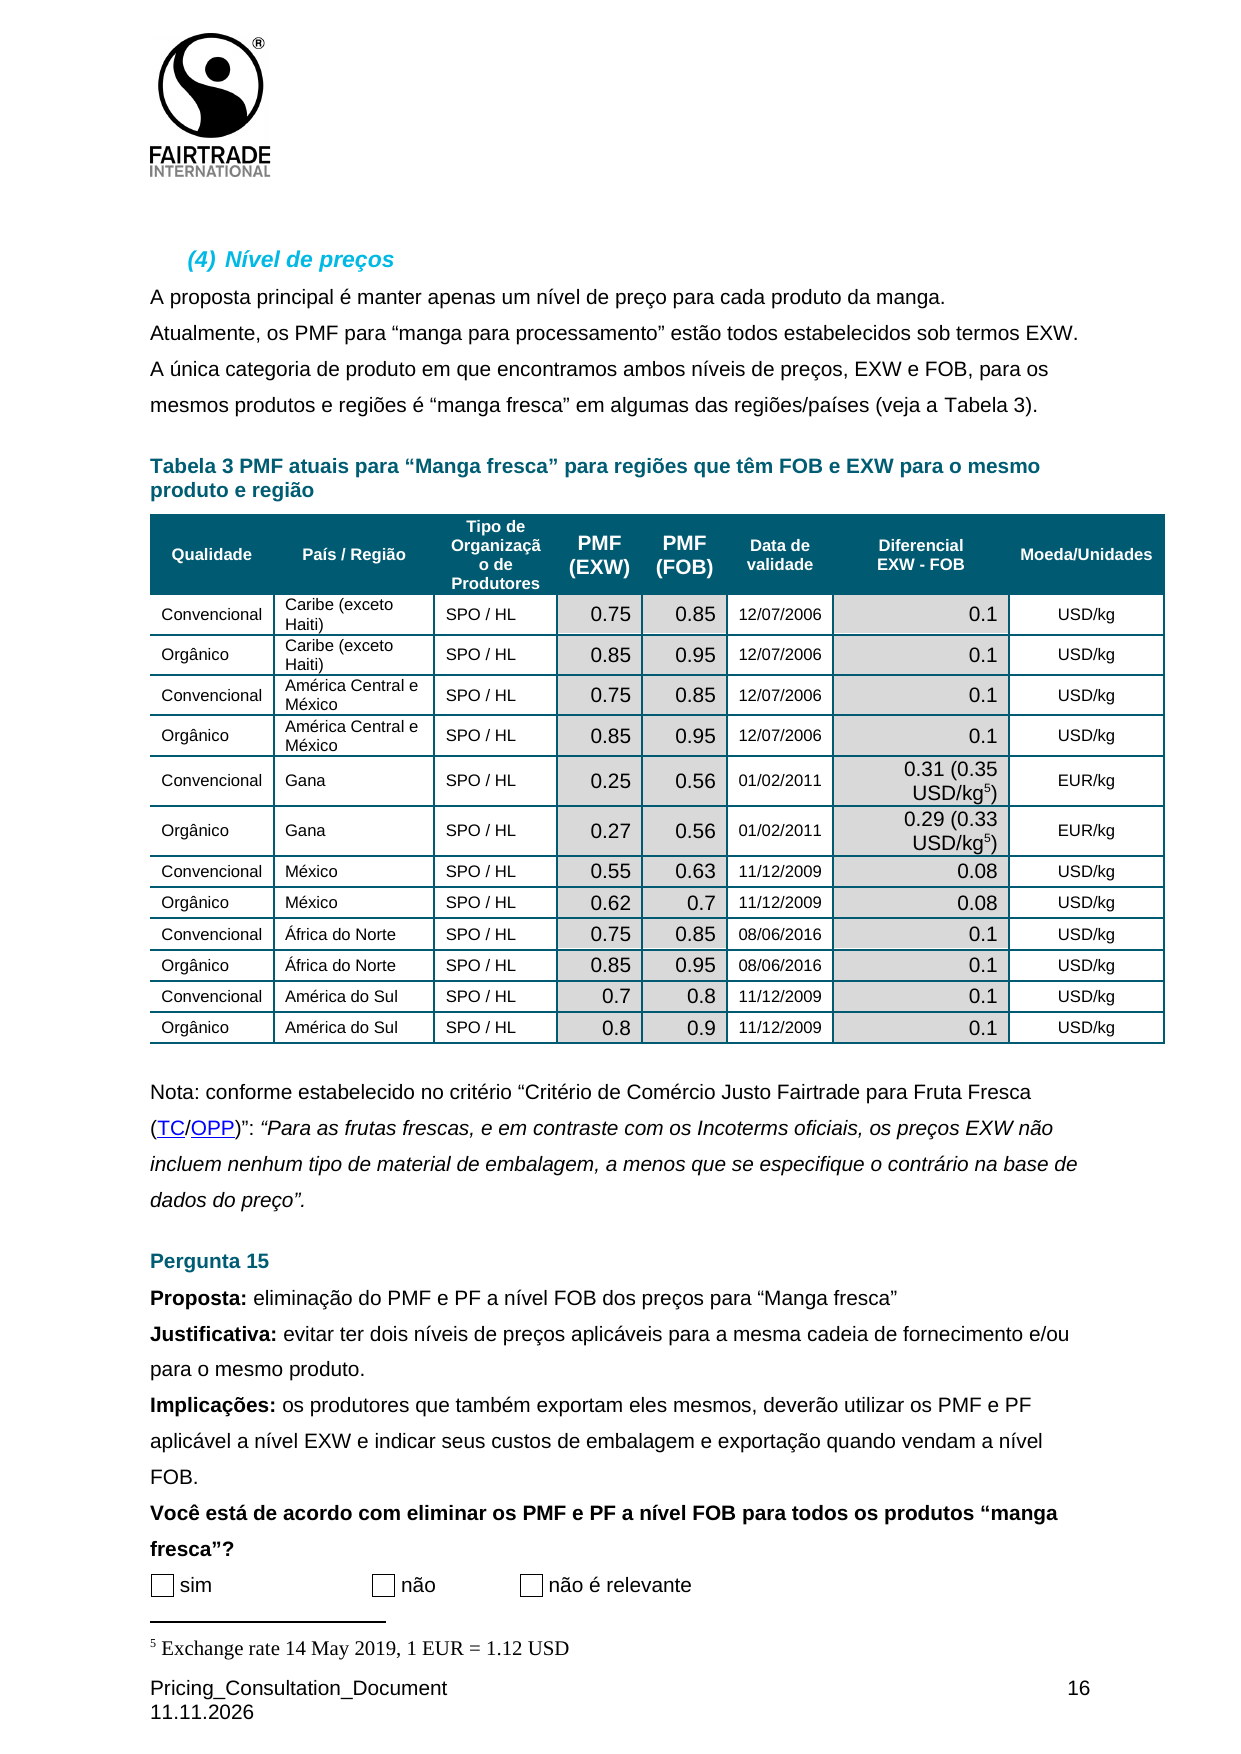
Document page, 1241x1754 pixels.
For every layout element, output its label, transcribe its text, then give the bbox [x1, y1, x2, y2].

table_cell SPO / HL [435, 951, 556, 980]
table_cell USD/kg [1010, 676, 1163, 714]
table_cell EUR/kg [1010, 757, 1163, 805]
text Justificativa: evitar ter dois níveis de preços aplicáveis para a mesma cadeia de fornecimento e/ou para o mesmo produto. [150, 1321, 1090, 1381]
table_cell 0.85 [643, 595, 726, 633]
table_cell 08/06/2016 [728, 919, 832, 948]
table_cell 11/12/2009 [728, 1013, 832, 1042]
table_cell USD/kg [1010, 857, 1163, 886]
table_header Qualidade [150, 516, 273, 593]
picture [150, 32, 271, 177]
table_cell 0.95 [643, 951, 726, 980]
table_cell 0.8 [643, 982, 726, 1011]
table_cell 0.85 [558, 636, 641, 674]
table_cell 0.85 [643, 676, 726, 714]
table_cell Convencional [150, 919, 273, 948]
table_cell 0.1 [834, 1013, 1008, 1042]
table_cell SPO / HL [435, 857, 556, 886]
table_cell SPO / HL [435, 595, 556, 633]
table_cell 0.31 (0.35 USD/kg) [834, 757, 1008, 805]
table_cell SPO / HL [435, 636, 556, 674]
table_cell 11/12/2009 [728, 982, 832, 1011]
table_cell América Central e México [275, 716, 433, 755]
table_cell 0.95 [643, 636, 726, 674]
table_header Data de validade [728, 516, 832, 593]
table_cell Convencional [150, 595, 273, 633]
table_cell Gana [275, 757, 433, 805]
table_cell 12/07/2006 [728, 595, 832, 633]
table_cell USD/kg [1010, 982, 1163, 1011]
table_cell Convencional [150, 676, 273, 714]
text Atualmente, os PMF para “manga para processamento” estão todos estabelecidos sob termos EXW. A única categoria de produto em que encontramos ambos níveis de preços, EXW e FOB, para os mesmos produtos e regiões é “manga fresca” em algumas das regiões/países (veja a Tabela 3). [150, 321, 1090, 417]
table_cell 0.85 [558, 716, 641, 755]
table_cell 0.08 [834, 888, 1008, 917]
table_cell Convencional [150, 857, 273, 886]
table_cell 0.56 [643, 757, 726, 805]
table_cell Gana [275, 807, 433, 855]
table_cell 0.29 (0.33 USD/kg5) [834, 807, 1008, 855]
table_cell América Central e México [275, 676, 433, 714]
table_cell 01/02/2011 [728, 757, 832, 805]
table_cell SPO / HL [435, 919, 556, 948]
table_cell 0.1 [834, 595, 1008, 633]
table_cell 08/06/2016 [728, 951, 832, 980]
table_cell 0.08 [834, 857, 1008, 886]
table_cell SPO / HL [435, 888, 556, 917]
table_cell 0.56 [643, 807, 726, 855]
table_cell América do Sul [275, 1013, 433, 1042]
table_cell SPO / HL [435, 982, 556, 1011]
table_header PMF (EXW) [558, 516, 641, 593]
table_cell 0.8 [558, 1013, 641, 1042]
subtitle Nível de preços [187, 246, 1090, 272]
text A proposta principal é manter apenas um nível de preço para cada produto da manga. [150, 285, 1090, 309]
table_cell América do Sul [275, 982, 433, 1011]
table_cell 0.75 [558, 676, 641, 714]
table_cell Orgânico [150, 888, 273, 917]
table_cell SPO / HL [435, 807, 556, 855]
table_cell 0.63 [643, 857, 726, 886]
table_cell Orgânico [150, 951, 273, 980]
table_cell USD/kg [1010, 951, 1163, 980]
table_cell Orgânico [150, 807, 273, 855]
table_cell 0.62 [558, 888, 641, 917]
table_cell 0.1 [834, 676, 1008, 714]
table_cell 0.27 [558, 807, 641, 855]
table_cell 0.1 [834, 919, 1008, 948]
table_cell Caribe (exceto Haiti) [275, 595, 433, 633]
table_header Diferencial EXW - FOB [834, 516, 1008, 593]
table_cell USD/kg [1010, 595, 1163, 633]
table_cell USD/kg [1010, 716, 1163, 755]
table_cell México [275, 888, 433, 917]
table_cell 0.85 [643, 919, 726, 948]
table_cell 12/07/2006 [728, 716, 832, 755]
table_cell Orgânico [150, 716, 273, 755]
table_cell Convencional [150, 982, 273, 1011]
text Proposta: eliminação do PMF e PF a nível FOB dos preços para “Manga fresca” [150, 1285, 1090, 1309]
table_cell SPO / HL [435, 1013, 556, 1042]
text sim não não é relevante [150, 1573, 1090, 1597]
table_cell 12/07/2006 [728, 636, 832, 674]
table_cell Convencional [150, 757, 273, 805]
table_cell 0.55 [558, 857, 641, 886]
table_cell 0.9 [643, 1013, 726, 1042]
table_cell 0.1 [834, 636, 1008, 674]
table_cell Orgânico [150, 1013, 273, 1042]
table_cell África do Norte [275, 919, 433, 948]
table_cell SPO / HL [435, 757, 556, 805]
text Nota: conforme estabelecido no critério “Critério de Comércio Justo Fairtrade para Fruta Fresca (TC/OPP)”: “Para as frutas frescas, e em contraste com os Incoterms oficiais, os preços EXW não incluem nenhum tipo de material de embalagem, a menos que se especifique o contrário na base de dados do preço”. [150, 1080, 1090, 1212]
table_cell USD/kg [1010, 888, 1163, 917]
table_header Tipo de Organização de Produtores [435, 516, 556, 593]
table_cell USD/kg [1010, 636, 1163, 674]
text Tabela 3 PMF atuais para “Manga fresca” para regiões que têm FOB e EXW para o mesmo produto e região [150, 454, 1090, 502]
table_cell 0.1 [834, 951, 1008, 980]
table_cell USD/kg [1010, 1013, 1163, 1042]
text Implicações: os produtores que também exportam eles mesmos, deverão utilizar os PMF e PF aplicável a nível EXW e indicar seus custos de embalagem e exportação quando vendam a nível FOB. [150, 1393, 1090, 1489]
table_header Moeda/Unidades [1010, 516, 1163, 593]
table_header PMF (FOB) [643, 516, 726, 593]
table_cell África do Norte [275, 951, 433, 980]
table_cell 0.7 [558, 982, 641, 1011]
table_cell 01/02/2011 [728, 807, 832, 855]
table_cell 0.25 [558, 757, 641, 805]
table_cell 0.75 [558, 595, 641, 633]
table_cell 0.95 [643, 716, 726, 755]
text Você está de acordo com eliminar os PMF e PF a nível FOB para todos os produtos “manga fresca”? [150, 1501, 1090, 1561]
table_cell Orgânico [150, 636, 273, 674]
table_cell 0.7 [643, 888, 726, 917]
table_cell SPO / HL [435, 676, 556, 714]
text Pergunta 15 [150, 1249, 1090, 1273]
table_cell USD/kg [1010, 919, 1163, 948]
table_cell 0.1 [834, 982, 1008, 1011]
table_cell 11/12/2009 [728, 857, 832, 886]
table_cell 11/12/2009 [728, 888, 832, 917]
table_cell SPO / HL [435, 716, 556, 755]
table_cell Caribe (exceto Haiti) [275, 636, 433, 674]
table_cell EUR/kg [1010, 807, 1163, 855]
table_cell 0.85 [558, 951, 641, 980]
table_cell México [275, 857, 433, 886]
table_cell 0.75 [558, 919, 641, 948]
table_cell 12/07/2006 [728, 676, 832, 714]
table_cell 0.1 [834, 716, 1008, 755]
table_header País / Região [275, 516, 433, 593]
